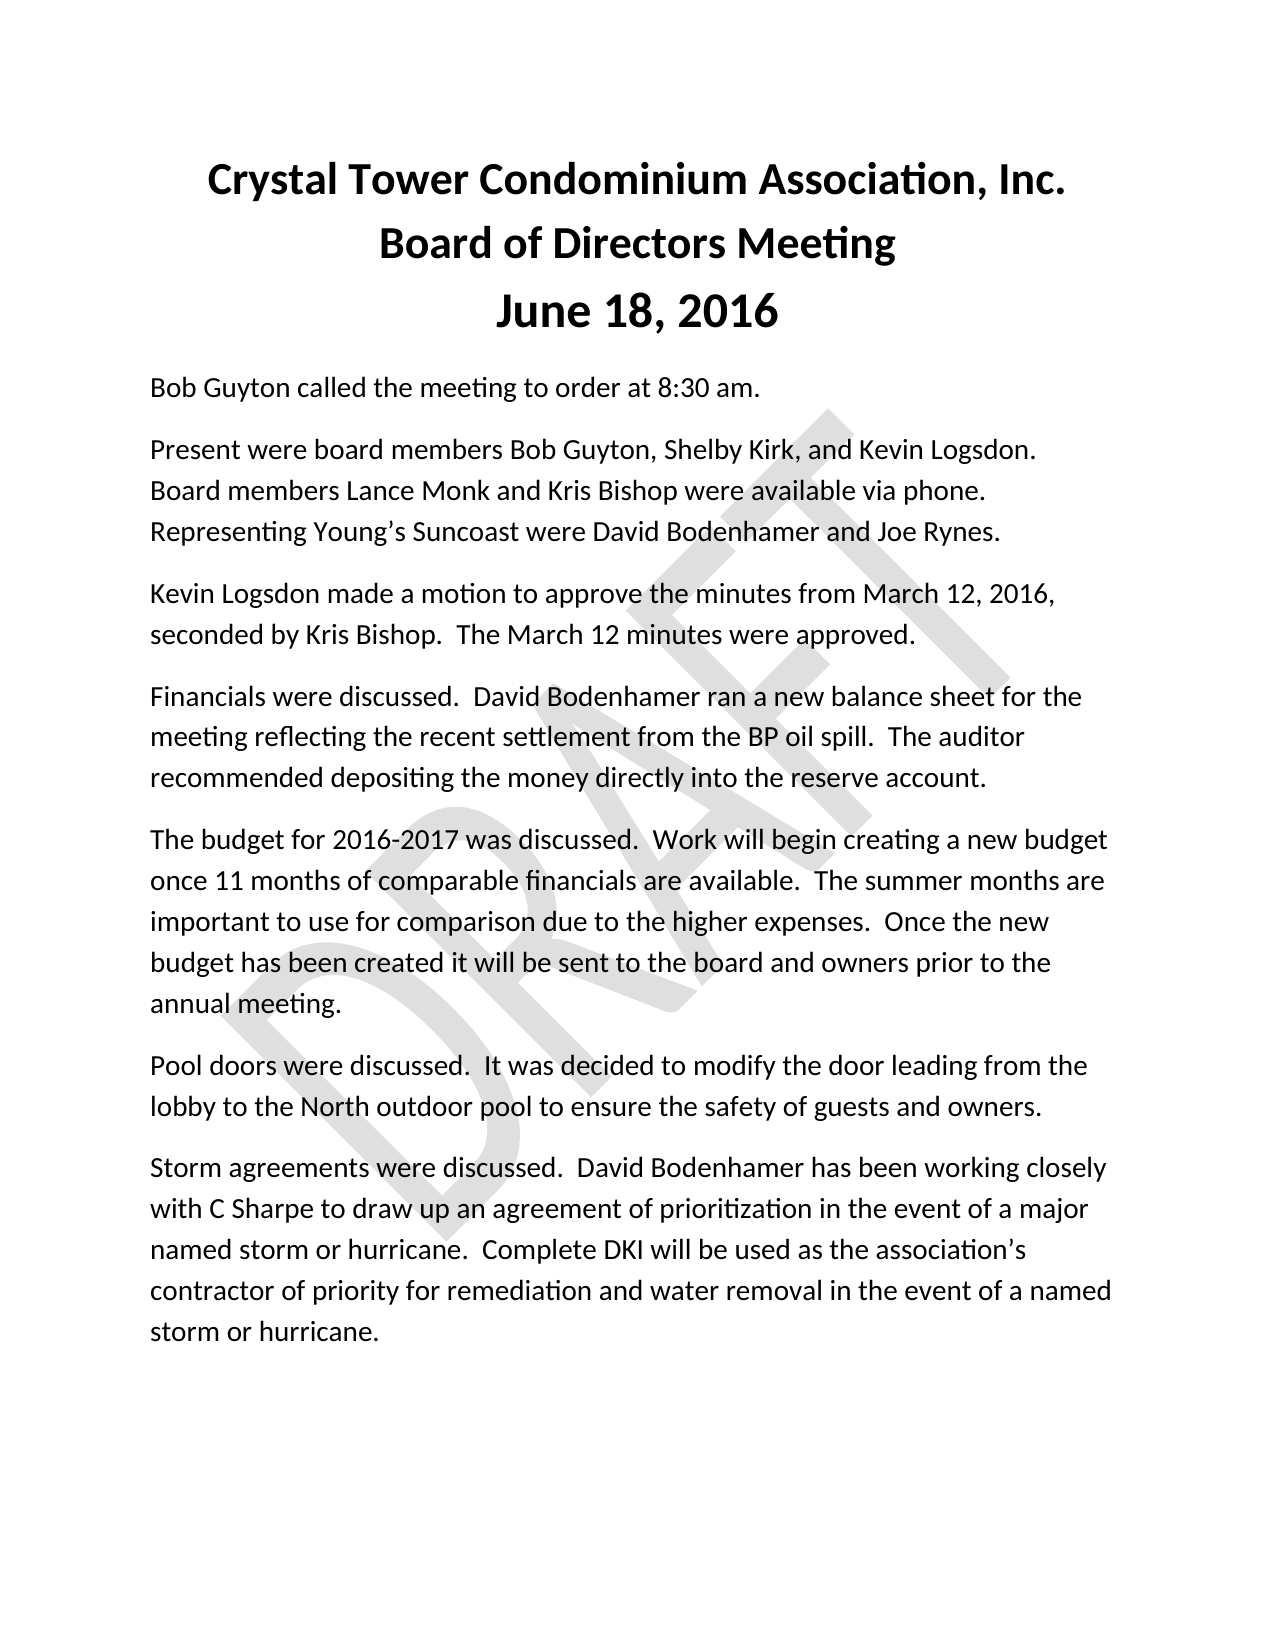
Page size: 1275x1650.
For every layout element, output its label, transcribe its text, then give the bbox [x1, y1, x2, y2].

text Board of Directors Meeting [150, 214, 1125, 270]
text Pool doors were discussed. It was decided to modify the door leading from the lobby to the North outdoor pool to ensure the safety of guests and owners. [150, 1047, 1125, 1123]
text Bob Guyton called the meeting to order at 8:30 am. [150, 369, 1125, 405]
text Kevin Logsdon made a motion to approve the minutes from March 12, 2016, seconded by Kris Bishop. The March 12 minutes were approved. [150, 575, 1125, 651]
text Storm agreements were discussed. David Bodenhamer has been working closely with C Sharpe to draw up an agreement of prioritization in the event of a major named storm or hurricane. Complete DKI will be used as the association’s contractor of priority for remediation and water removal in the event of a named storm or hurricane. [150, 1149, 1125, 1349]
text Present were board members Bob Guyton, Shelby Kirk, and Kevin Logsdon. Board members Lance Monk and Kris Bishop were available via phone. Representing Young’s Suncoast were David Bodenhamer and Joe Rynes. [150, 431, 1125, 549]
text Crystal Tower Condominium Association, Inc. [150, 150, 1125, 206]
text June 18, 2016 [150, 278, 1125, 339]
text Financials were discussed. David Bodenhamer ran a new balance sheet for the meeting reflecting the recent settlement from the BP oil spill. The auditor recommended depositing the money directly into the reserve account. [150, 678, 1125, 795]
text The budget for 2016-2017 was discussed. Work will begin creating a new budget once 11 months of comparable financials are available. The summer months are important to use for comparison due to the higher expenses. Once the new budget has been created it will be sent to the board and owners prior to the annual meeting. [150, 821, 1125, 1021]
